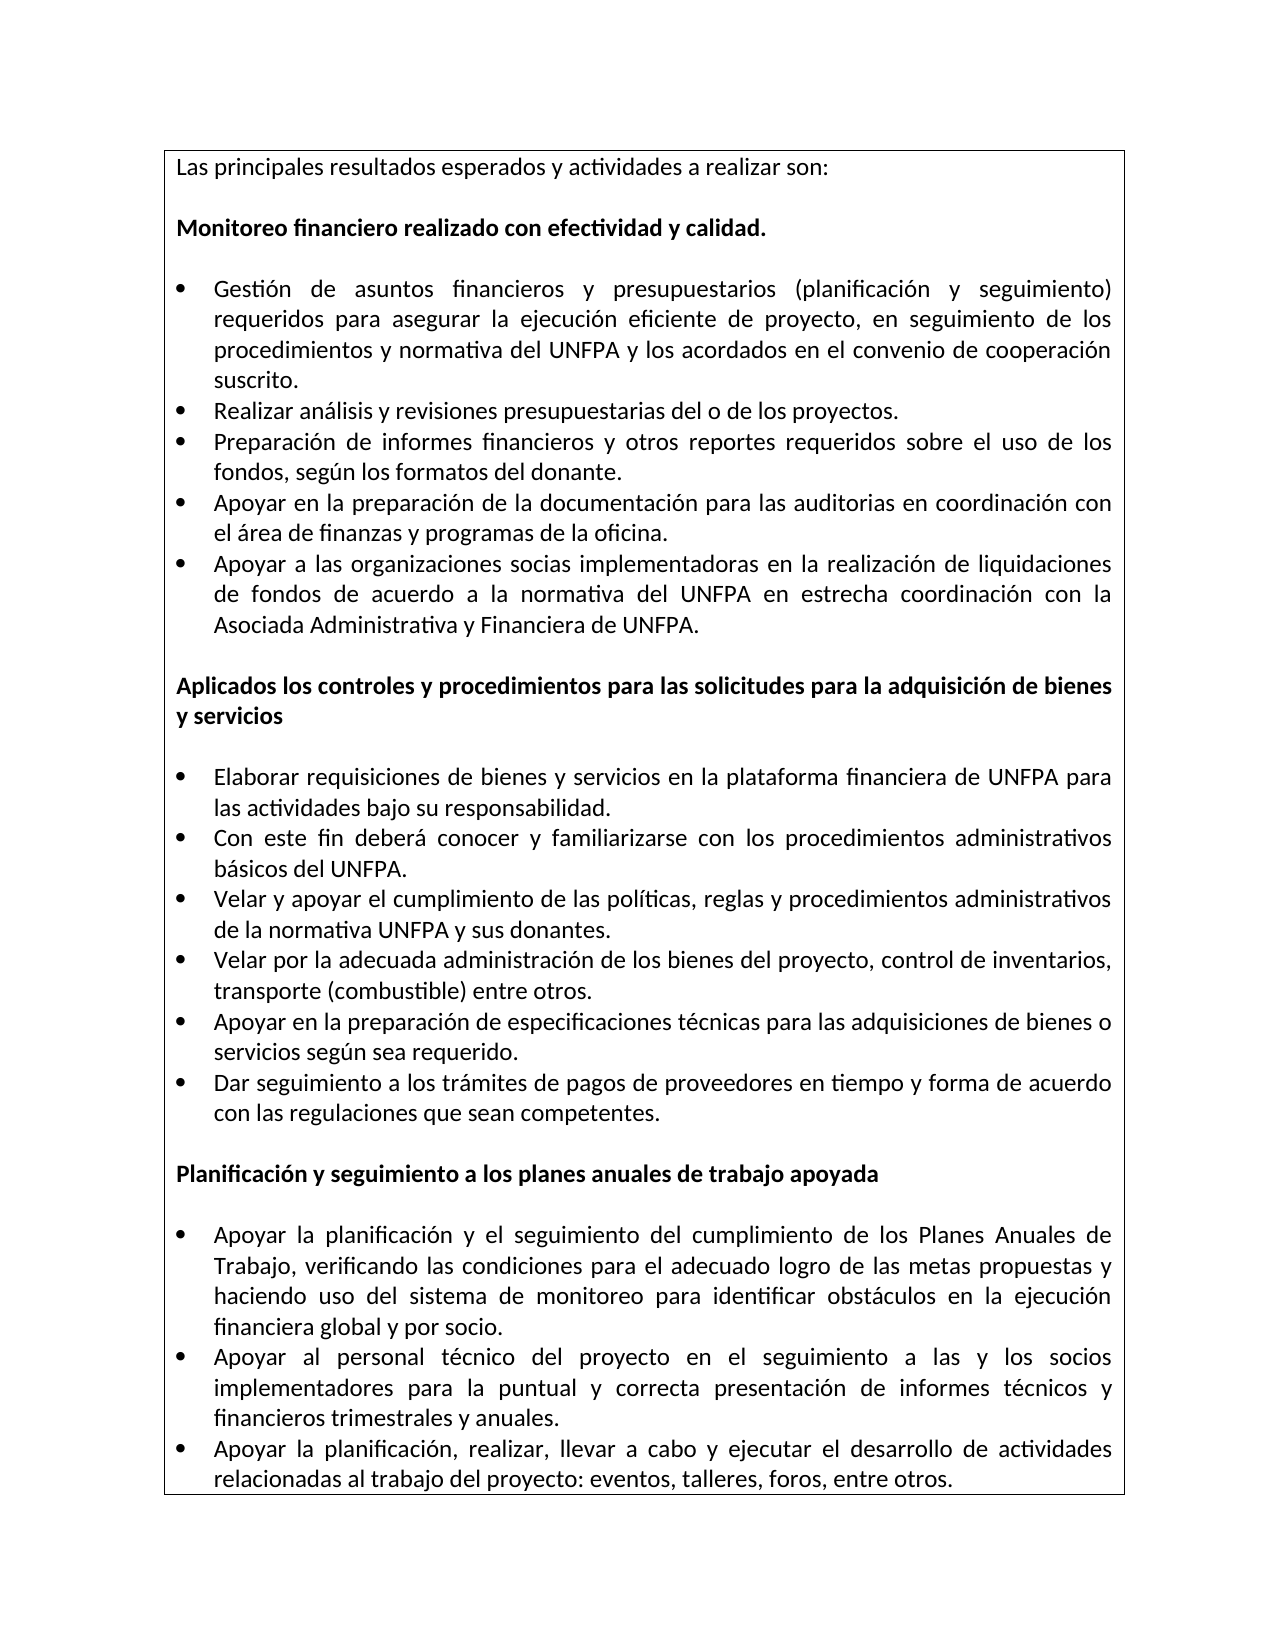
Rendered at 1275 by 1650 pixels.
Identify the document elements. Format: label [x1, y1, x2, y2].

table_header [165, 151, 1124, 1494]
